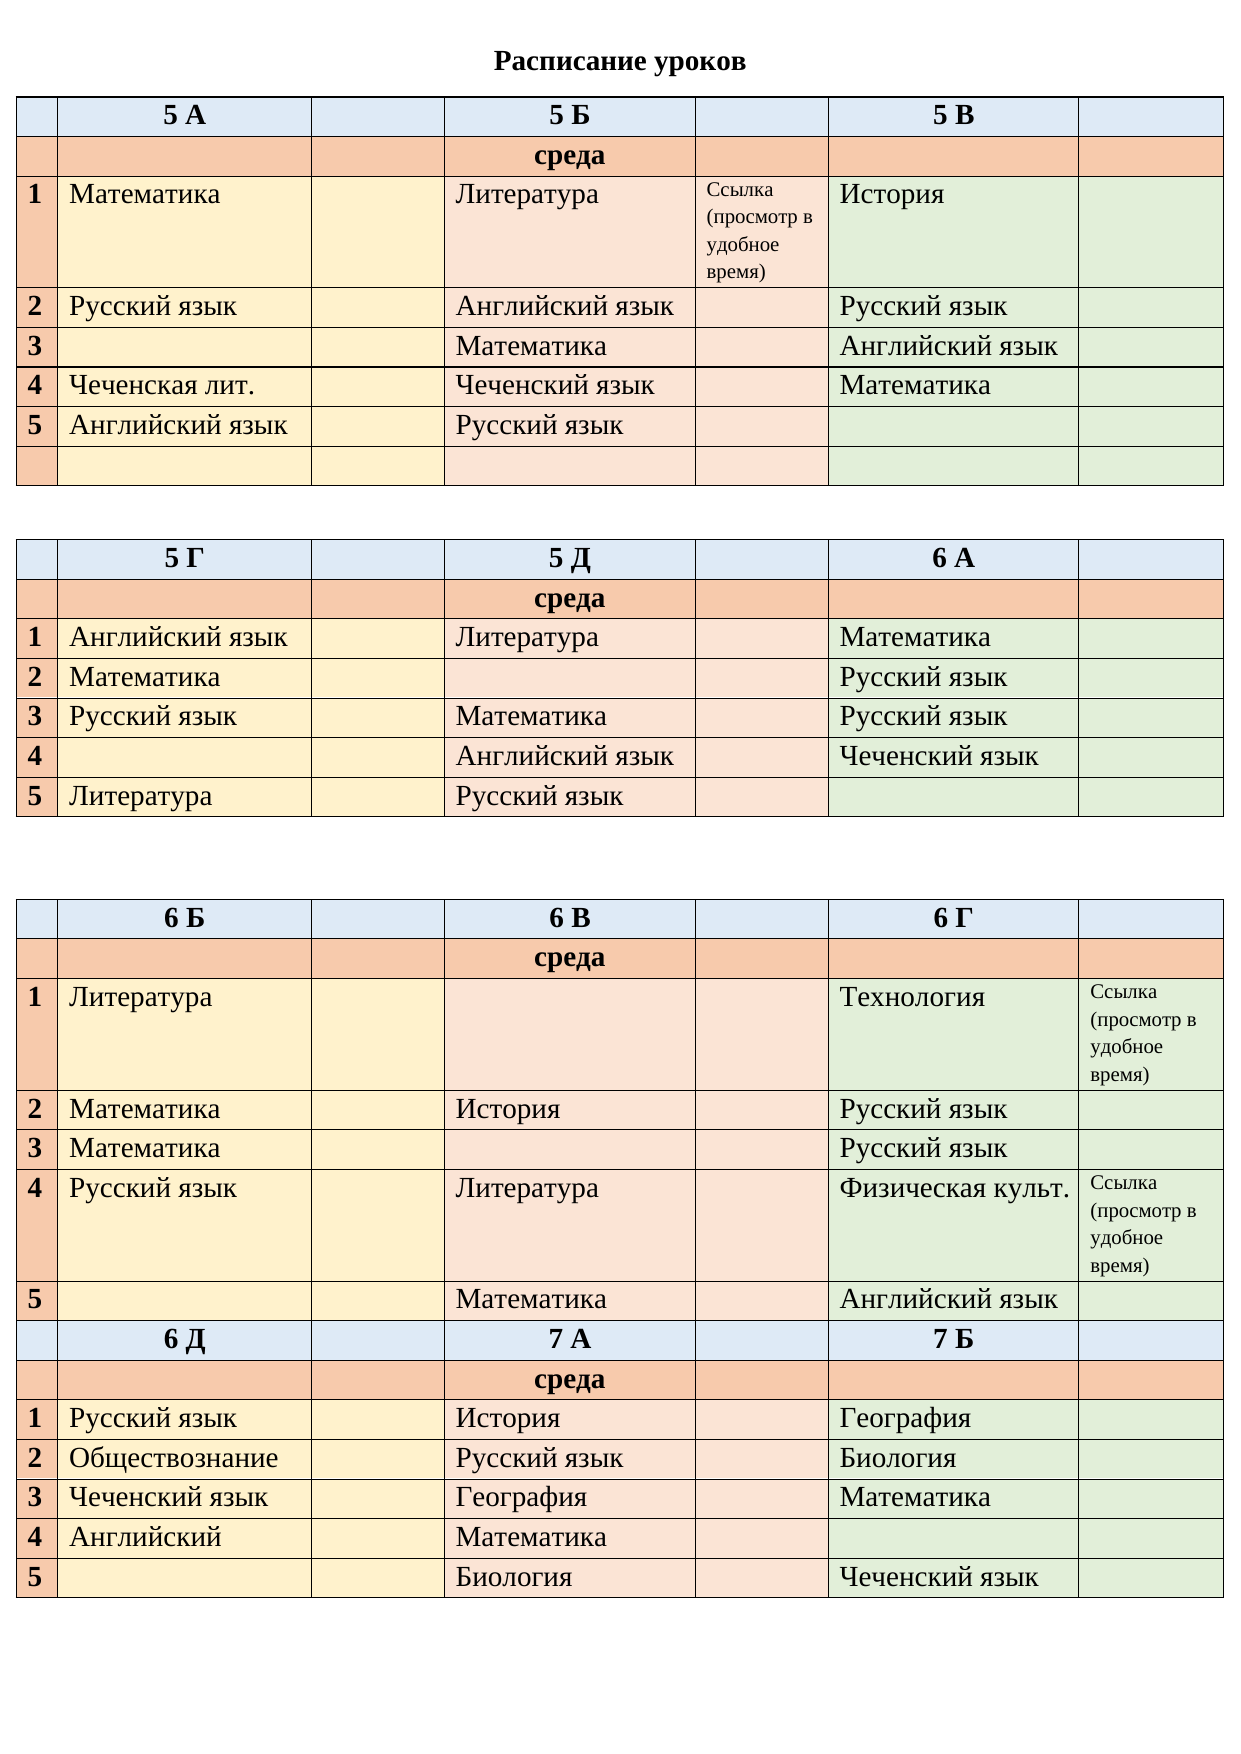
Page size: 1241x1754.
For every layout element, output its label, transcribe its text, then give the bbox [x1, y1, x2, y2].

table_cell 1 [17, 619, 57, 658]
table_cell [58, 939, 311, 978]
table_cell Русский язык [58, 1170, 311, 1281]
table_cell [312, 1321, 444, 1360]
table_cell [445, 1130, 695, 1169]
table_cell [1079, 1130, 1223, 1169]
table_cell [58, 447, 311, 485]
table_cell [312, 659, 444, 697]
table_cell Физическая культ. [829, 1170, 1078, 1281]
table_cell Чеченская лит. [58, 368, 311, 406]
table_cell Математика [58, 177, 311, 287]
table_header 6 В [445, 900, 695, 938]
table_cell Математика [58, 1091, 311, 1129]
table_cell [312, 137, 444, 176]
table_cell [17, 939, 57, 978]
table_cell 3 [17, 1130, 57, 1169]
table_cell [58, 137, 311, 176]
table_cell [696, 1480, 828, 1518]
table_cell [696, 1282, 828, 1320]
table_cell [312, 580, 444, 618]
table_cell [696, 778, 828, 816]
table_cell 2 [17, 1091, 57, 1129]
table_header [312, 540, 444, 579]
table_header [1079, 98, 1223, 136]
table_cell 1 [17, 177, 57, 287]
table_cell 5 [17, 1559, 57, 1597]
table_header 5 Г [58, 540, 311, 579]
table_cell 3 [17, 1480, 57, 1518]
table_cell среда [445, 580, 695, 618]
table_cell [445, 447, 695, 485]
table_cell [696, 1130, 828, 1169]
table_cell Математика [445, 328, 695, 366]
table_header 6 Г [829, 900, 1078, 938]
table_header 5 Б [445, 98, 695, 136]
table_cell [696, 979, 828, 1090]
table_header [696, 900, 828, 938]
table_cell [696, 137, 828, 176]
table_cell [829, 137, 1078, 176]
table_cell 2 [17, 659, 57, 697]
table_cell [312, 1480, 444, 1518]
table_cell Английский язык [58, 619, 311, 658]
table_cell [312, 447, 444, 485]
table_cell [445, 659, 695, 697]
table_cell Литература [445, 177, 695, 287]
table_cell среда [445, 939, 695, 978]
table_cell Литература [58, 979, 311, 1090]
table_cell 7 Б [829, 1321, 1078, 1360]
table_cell 3 [17, 699, 57, 737]
table_cell [696, 1091, 828, 1129]
table_cell [312, 699, 444, 737]
table_cell Биология [829, 1440, 1078, 1478]
table_cell [312, 1130, 444, 1169]
table_header [17, 540, 57, 579]
table_cell [1079, 137, 1223, 176]
table_cell Русский язык [829, 659, 1078, 697]
table_cell Русский язык [829, 699, 1078, 737]
table_cell [1079, 447, 1223, 485]
table_cell Математика [445, 1519, 695, 1558]
table_cell [312, 407, 444, 446]
table_cell [58, 1559, 311, 1597]
table_cell [58, 1361, 311, 1399]
table_cell [1079, 619, 1223, 658]
table_cell Ссылка (просмотр в удобное время) [1079, 979, 1223, 1090]
table_cell Литература [58, 778, 311, 816]
table_cell [312, 778, 444, 816]
table_cell [1079, 368, 1223, 406]
table_cell Математика [829, 368, 1078, 406]
table_cell Английский язык [445, 738, 695, 777]
table_cell [696, 1170, 828, 1281]
table_cell [312, 979, 444, 1090]
table_cell [312, 619, 444, 658]
table_cell 4 [17, 1170, 57, 1281]
table_cell [58, 1282, 311, 1320]
table_cell 4 [17, 1519, 57, 1558]
table_cell [829, 1361, 1078, 1399]
table_cell История [445, 1400, 695, 1439]
table_cell [1079, 580, 1223, 618]
table_cell История [829, 177, 1078, 287]
table_cell [829, 778, 1078, 816]
table_cell [696, 1361, 828, 1399]
table_cell [696, 939, 828, 978]
table_cell [829, 580, 1078, 618]
table_cell [696, 288, 828, 327]
table_cell 3 [17, 328, 57, 366]
table_cell Русский язык [829, 288, 1078, 327]
table_cell 1 [17, 1400, 57, 1439]
table_cell [312, 1091, 444, 1129]
table_cell [1079, 738, 1223, 777]
table_header [1079, 540, 1223, 579]
table_cell Чеченский язык [829, 738, 1078, 777]
table_cell [58, 328, 311, 366]
table_cell [312, 1519, 444, 1558]
table_cell [696, 1400, 828, 1439]
table_cell [696, 1321, 828, 1360]
table_cell Математика [445, 1282, 695, 1320]
table_cell Английский язык [829, 328, 1078, 366]
table_cell [312, 1361, 444, 1399]
table_cell среда [445, 137, 695, 176]
table_cell [696, 368, 828, 406]
table_cell 4 [17, 368, 57, 406]
table_header 6 Б [58, 900, 311, 938]
table_cell [696, 1440, 828, 1478]
table_cell 5 [17, 407, 57, 446]
table_cell [312, 177, 444, 287]
table_cell 5 [17, 1282, 57, 1320]
table_header [1079, 900, 1223, 938]
table_cell [696, 447, 828, 485]
table_cell [1079, 177, 1223, 287]
table_cell [1079, 1400, 1223, 1439]
table_cell [1079, 288, 1223, 327]
table_header 5 Д [445, 540, 695, 579]
table_cell Обществознание [58, 1440, 311, 1478]
table_cell [17, 1361, 57, 1399]
table_cell Математика [829, 1480, 1078, 1518]
table_cell Ссылка (просмотр в удобное время) [696, 177, 828, 287]
table_cell Русский язык [58, 1400, 311, 1439]
table_cell [1079, 328, 1223, 366]
table_cell Русский язык [445, 1440, 695, 1478]
table_cell [58, 738, 311, 777]
table_cell [312, 939, 444, 978]
table_cell Русский язык [829, 1130, 1078, 1169]
table_cell Русский язык [445, 778, 695, 816]
table_cell [696, 619, 828, 658]
table_cell Литература [445, 619, 695, 658]
table_cell 7 А [445, 1321, 695, 1360]
table_cell [17, 447, 57, 485]
table_cell [1079, 1282, 1223, 1320]
table_header [312, 900, 444, 938]
table_cell [1079, 659, 1223, 697]
table_cell [1079, 1091, 1223, 1129]
table_cell 5 [17, 778, 57, 816]
table_header 5 В [829, 98, 1078, 136]
table_cell [17, 1321, 57, 1360]
table_cell [696, 1519, 828, 1558]
table_cell [312, 1170, 444, 1281]
table_header 6 А [829, 540, 1078, 579]
table_cell [1079, 939, 1223, 978]
table_cell [829, 939, 1078, 978]
table_cell [312, 328, 444, 366]
table_cell [312, 1559, 444, 1597]
table_cell [696, 738, 828, 777]
table_cell [1079, 699, 1223, 737]
table_cell [312, 368, 444, 406]
table_cell Математика [829, 619, 1078, 658]
table_header [17, 98, 57, 136]
table_header [17, 900, 57, 938]
table_cell [17, 580, 57, 618]
table_cell Русский язык [829, 1091, 1078, 1129]
table_cell Чеченский язык [58, 1480, 311, 1518]
table_cell 4 [17, 738, 57, 777]
table_cell 2 [17, 288, 57, 327]
table_cell Английский язык [829, 1282, 1078, 1320]
table_cell Математика [58, 659, 311, 697]
table_cell [1079, 1440, 1223, 1478]
table_cell Английский язык [445, 288, 695, 327]
table_cell [696, 659, 828, 697]
table_cell [696, 580, 828, 618]
table_cell [17, 137, 57, 176]
text Расписание уроков [75, 43, 1165, 77]
table_cell История [445, 1091, 695, 1129]
table_cell Математика [445, 699, 695, 737]
table_header 5 А [58, 98, 311, 136]
table_cell [829, 407, 1078, 446]
table_cell [1079, 1361, 1223, 1399]
table_cell [1079, 407, 1223, 446]
table_header [312, 98, 444, 136]
table_cell [312, 738, 444, 777]
table_header [696, 540, 828, 579]
table_cell 6 Д [58, 1321, 311, 1360]
table_cell Русский язык [58, 699, 311, 737]
table_cell Технология [829, 979, 1078, 1090]
table_cell Английский язык [58, 407, 311, 446]
table_cell [1079, 1480, 1223, 1518]
table_cell Чеченский язык [829, 1559, 1078, 1597]
table_cell среда [445, 1361, 695, 1399]
table_cell [829, 1519, 1078, 1558]
table_cell Чеченский язык [445, 368, 695, 406]
table_cell [445, 979, 695, 1090]
table_cell География [445, 1480, 695, 1518]
table_cell [58, 580, 311, 618]
table_cell [1079, 1519, 1223, 1558]
table_cell Ссылка (просмотр в удобное время) [1079, 1170, 1223, 1281]
table_cell [696, 407, 828, 446]
table_cell [312, 1282, 444, 1320]
table_cell [312, 288, 444, 327]
table_cell 2 [17, 1440, 57, 1478]
table_cell [312, 1440, 444, 1478]
table_cell [1079, 1321, 1223, 1360]
table_cell Литература [445, 1170, 695, 1281]
table_cell [1079, 1559, 1223, 1597]
table_cell [829, 447, 1078, 485]
table_cell [696, 1559, 828, 1597]
table_cell Русский язык [58, 288, 311, 327]
table_cell География [829, 1400, 1078, 1439]
table_cell [312, 1400, 444, 1439]
table_cell [696, 328, 828, 366]
table_cell 1 [17, 979, 57, 1090]
table_cell Русский язык [445, 407, 695, 446]
table_cell Биология [445, 1559, 695, 1597]
table_cell [1079, 778, 1223, 816]
table_cell Математика [58, 1130, 311, 1169]
table_header [696, 98, 828, 136]
table_cell [696, 699, 828, 737]
table_cell Английский [58, 1519, 311, 1558]
